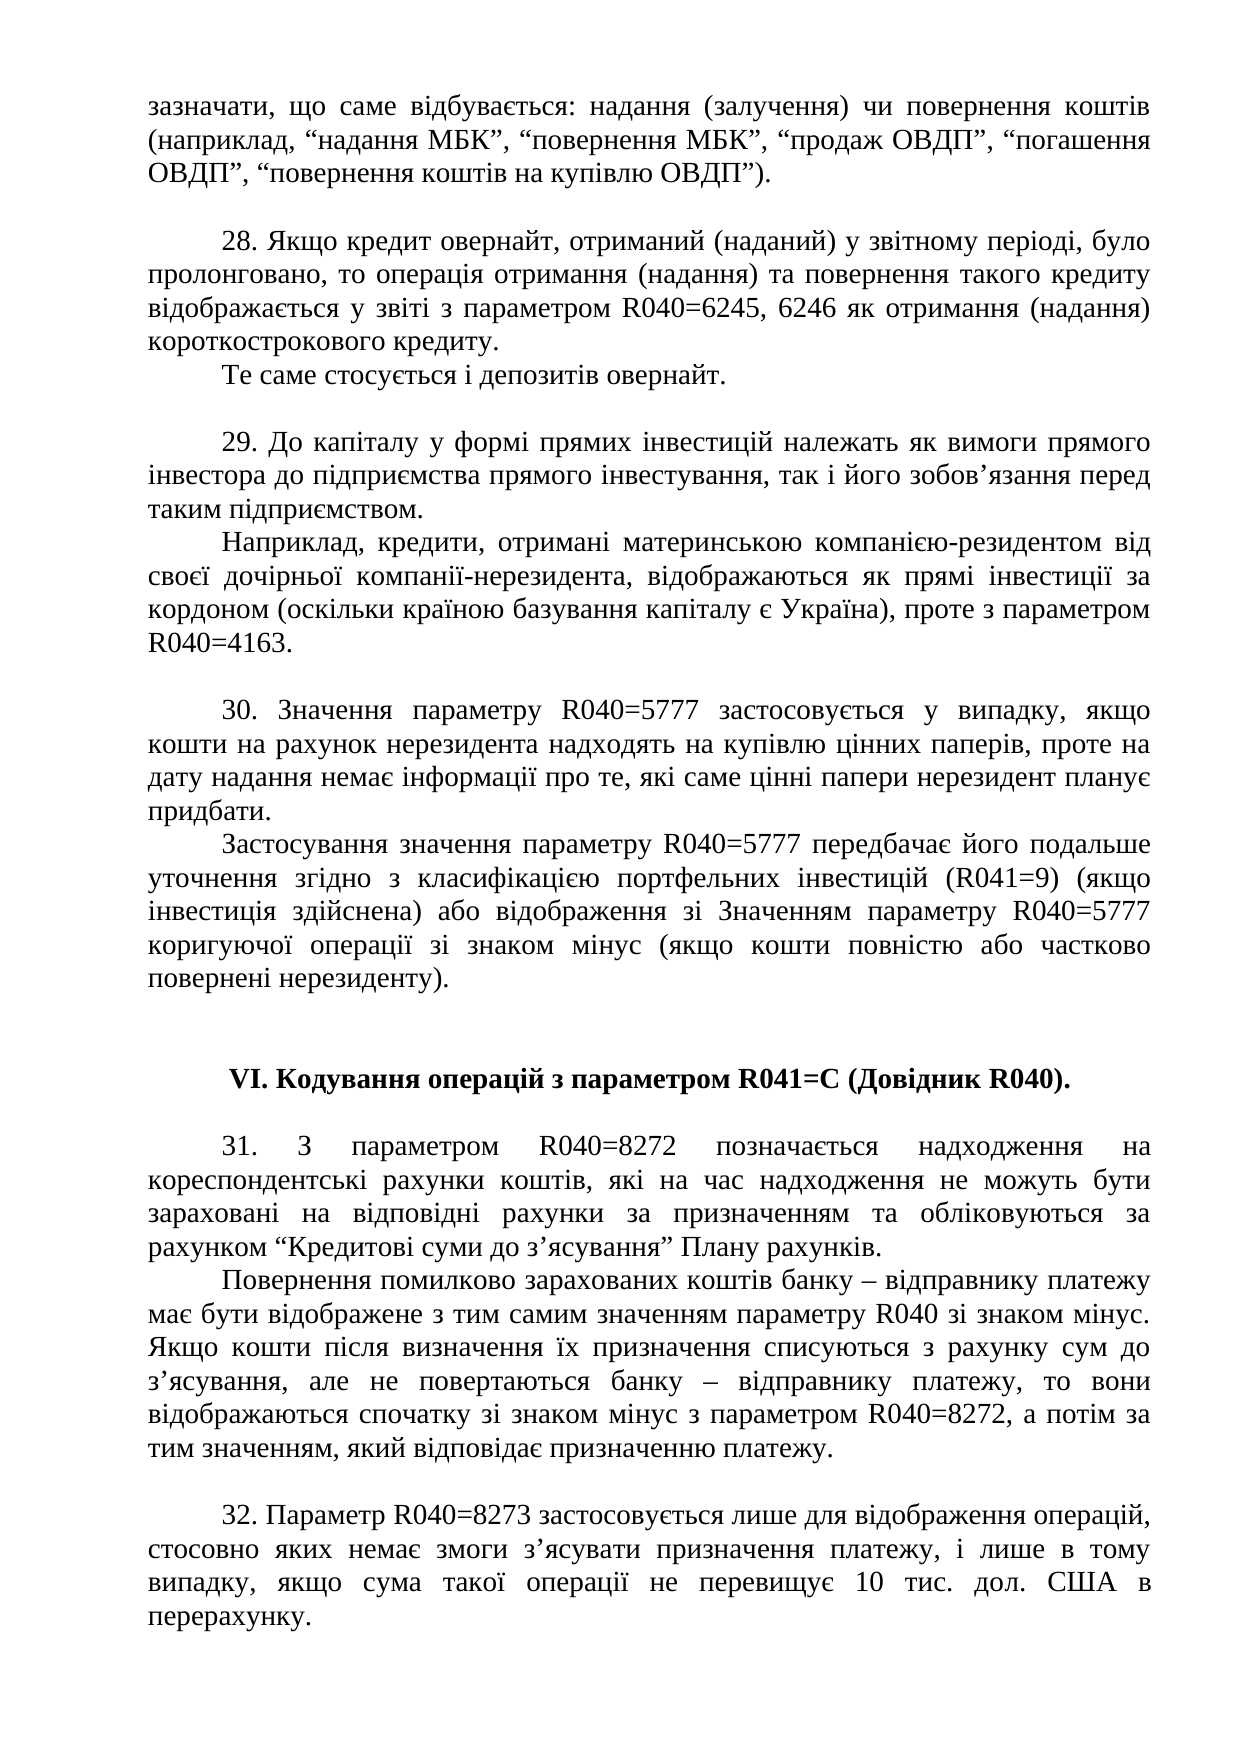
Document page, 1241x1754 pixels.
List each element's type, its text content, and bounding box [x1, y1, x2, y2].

text Те саме стосується і депозитів овернайт. [148, 357, 1152, 390]
text 32. Параметр R040=8273 застосовується лише для відображення операцій, стосовно яких немає змоги з’ясувати призначення платежу, і лише в тому випадку, якщо сума такої операції не перевищує 10 тис. дол. США в перерахунку. [148, 1497, 1152, 1631]
text 29. До капіталу у формі прямих інвестицій належать як вимоги прямого інвестора до підприємства прямого інвестування, так і його зобов’язання перед таким підприємством. [148, 424, 1152, 524]
text 31. З параметром R040=8272 позначається надходження на кореспондентські рахунки коштів, які на час надходження не можуть бути зараховані на відповідні рахунки за призначенням та обліковуються за рахунком “Кредитові суми до з’ясування” Плану рахунків. [148, 1128, 1152, 1262]
text Застосування значення параметру R040=5777 передбачає його подальше уточнення згідно з класифікацією портфельних інвестицій (R041=9) (якщо інвестиція здійснена) або відображення зі Значенням параметру R040=5777 коригуючої операції зі знаком мінус (якщо кошти повністю або частково повернені нерезиденту). [148, 826, 1152, 994]
text 30. Значення параметру R040=5777 застосовується у випадку, якщо кошти на рахунок нерезидента надходять на купівлю цінних паперів, проте на дату надання немає інформації про те, які саме цінні папери нерезидент планує придбати. [148, 692, 1152, 826]
text Наприклад, кредити, отримані материнською компанією-резидентом від своєї дочірньої компанії-нерезидента, відображаються як прямі інвестиції за кордоном (оскільки країною базування капіталу є Україна), проте з параметром R040=4163. [148, 524, 1152, 659]
text 28. Якщо кредит овернайт, отриманий (наданий) у звітному періоді, було пролонговано, то операція отримання (надання) та повернення такого кредиту відображається у звіті з параметром R040=6245, 6246 як отримання (надання) короткострокового кредиту. [148, 223, 1152, 357]
text Повернення помилково зарахованих коштів банку – відправнику платежу має бути відображене з тим самим значенням параметру R040 зі знаком мінус. Якщо кошти після визначення їх призначення списуються з рахунку сум до з’ясування, але не повертаються банку – відправнику платежу, то вони відображаються спочатку зі знаком мінус з параметром R040=8272, а потім за тим значенням, який відповідає призначенню платежу. [148, 1262, 1152, 1464]
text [148, 88, 1152, 189]
text VI. Кодування операцій з параметром R041=C (Довідник R040). [148, 1061, 1152, 1095]
